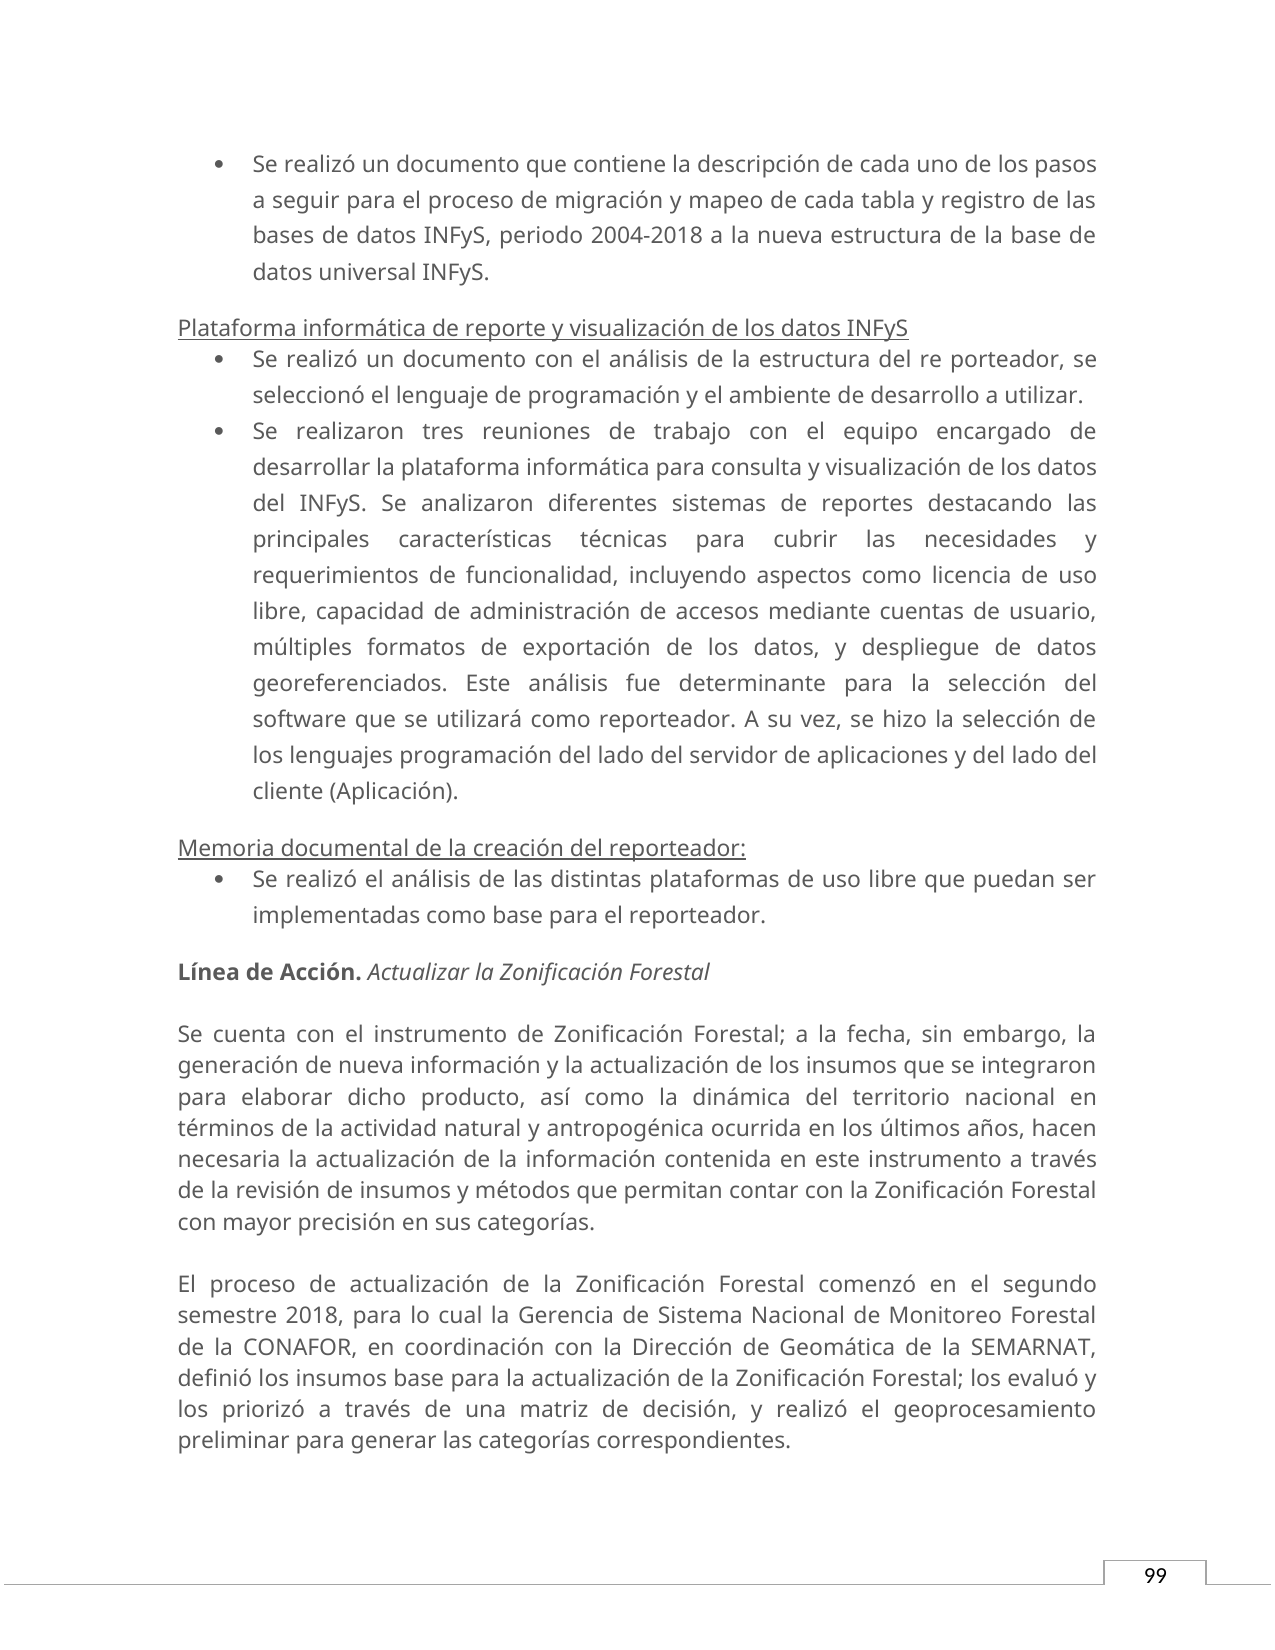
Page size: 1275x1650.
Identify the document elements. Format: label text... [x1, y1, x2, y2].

text El proceso de actualización de la Zonificación Forestal comenzó en el segundo semestre 2018, para lo cual la Gerencia de Sistema Nacional de Monitoreo Forestal de la CONAFOR, en coordinación con la Dirección de Geomática de la SEMARNAT, definió los insumos base para la actualización de la Zonificación Forestal; los evaluó y los priorizó a través de una matriz de decisión, y realizó el geoprocesamiento preliminar para generar las categorías correspondientes. [177, 1268, 1098, 1455]
text Memoria documental de la creación del reporteador: [177, 831, 1098, 863]
text Línea de Acción. Actualizar la Zonificación Forestal [177, 955, 1098, 987]
text Plataforma informática de reporte y visualización de los datos INFyS [177, 312, 1098, 343]
list Se realizó el análisis de las distintas plataformas de uso libre que puedan ser implementadas como base para el reporteador. [215, 863, 1098, 930]
list Se realizó un documento que contiene la descripción de cada uno de los pasos a seguir para el proceso de migración y mapeo de cada tabla y registro de las bases de datos INFyS, periodo 2004-2018 a la nueva estructura de la base de datos universal INFyS. [215, 148, 1098, 287]
text Se cuenta con el instrumento de Zonificación Forestal; a la fecha, sin embargo, la generación de nueva información y la actualización de los insumos que se integraron para elaborar dicho producto, así como la dinámica del territorio nacional en términos de la actividad natural y antropogénica ocurrida en los últimos años, hacen necesaria la actualización de la información contenida en este instrumento a través de la revisión de insumos y métodos que permitan contar con la Zonificación Forestal con mayor precisión en sus categorías. [177, 1018, 1098, 1237]
list Se realizó un documento con el análisis de la estructura del re porteador, se seleccionó el lenguaje de programación y el ambiente de desarrollo a utilizar. [215, 343, 1098, 411]
list Se realizaron tres reuniones de trabajo con el equipo encargado de desarrollar la plataforma informática para consulta y visualización de los datos del INFyS. Se analizaron diferentes sistemas de reportes destacando las principales características técnicas para cubrir las necesidades y requerimientos de funcionalidad, incluyendo aspectos como licencia de uso libre, capacidad de administración de accesos mediante cuentas de usuario, múltiples formatos de exportación de los datos, y despliegue de datos georeferenciados. Este análisis fue determinante para la selección del software que se utilizará como reporteador. A su vez, se hizo la selección de los lenguajes programación del lado del servidor de aplicaciones y del lado del cliente (Aplicación). [215, 415, 1098, 806]
